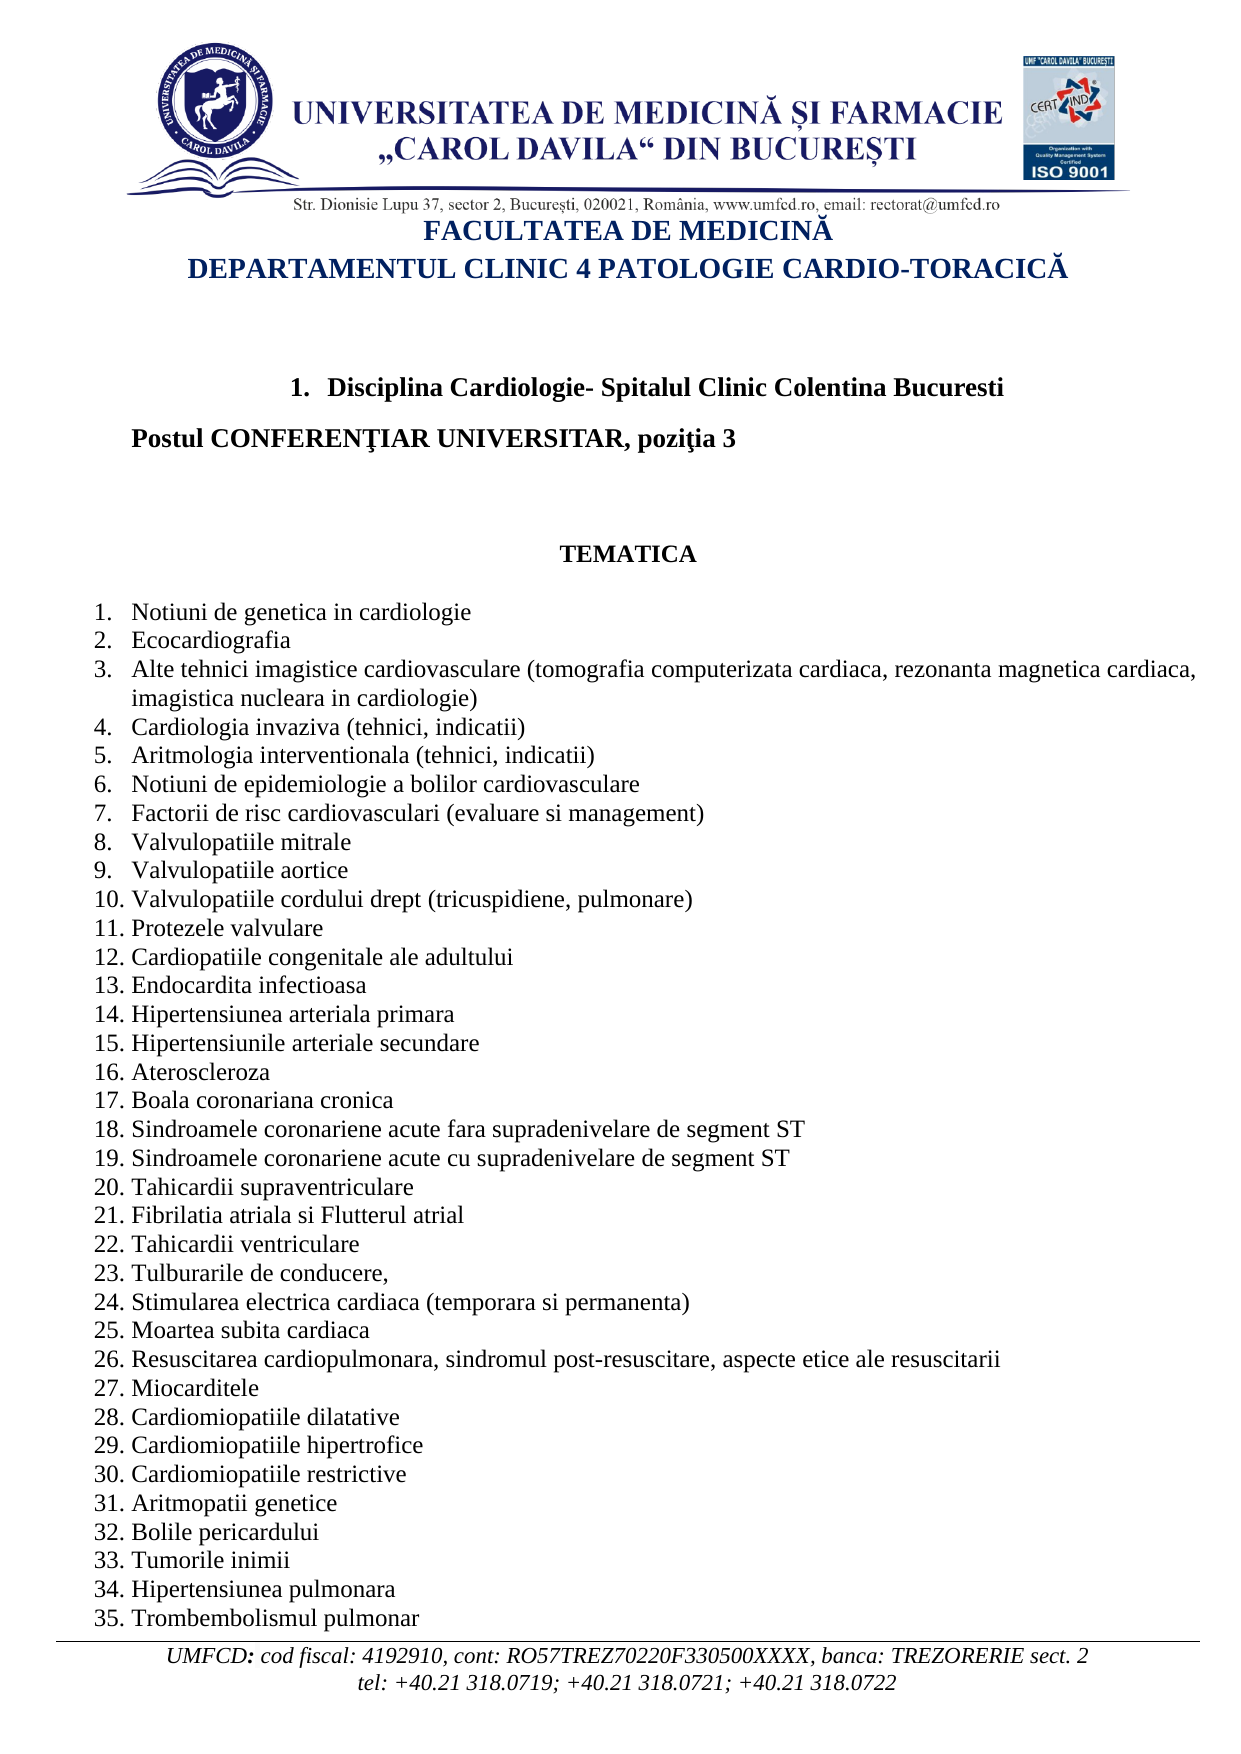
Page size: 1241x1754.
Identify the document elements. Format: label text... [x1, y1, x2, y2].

list Cardiopatiile congenitale ale adultului [94, 942, 1200, 970]
list Aritmologia interventionala (tehnici, indicatii) [94, 740, 1200, 769]
list Miocarditele [94, 1373, 1200, 1402]
list Tahicardii supraventriculare [94, 1172, 1200, 1200]
list Factorii de risc cardiovasculari (evaluare si management) [94, 798, 1200, 827]
list Resuscitarea cardiopulmonara, sindromul post-resuscitare, aspecte etice ale resuscitarii [94, 1344, 1200, 1373]
list Ateroscleroza [94, 1057, 1200, 1085]
list Tahicardii ventriculare [94, 1229, 1200, 1258]
list Fibrilatia atriala si Flutterul atrial [94, 1200, 1200, 1229]
list Notiuni de genetica in cardiologie [94, 597, 1200, 625]
list Bolile pericardului [94, 1517, 1200, 1545]
list Cardiologia invaziva (tehnici, indicatii) [94, 712, 1200, 740]
list Sindroamele coronariene acute cu supradenivelare de segment ST [94, 1143, 1200, 1172]
list Cardiomiopatiile restrictive [94, 1459, 1200, 1488]
text FACULTATEA DE MEDICINĂ [56, 213, 1200, 247]
list Stimularea electrica cardiaca (temporara si permanenta) [94, 1287, 1200, 1315]
list Postul CONFERENŢIAR UNIVERSITAR, poziţia 3 [131, 422, 1200, 453]
list Hipertensiunea arteriala primara [94, 999, 1200, 1028]
picture [126, 41, 1130, 214]
list Tulburarile de conducere, [94, 1258, 1200, 1287]
list Trombembolismul pulmonar [94, 1603, 1200, 1632]
list Cardiomiopatiile hipertrofice [94, 1430, 1200, 1459]
list Moartea subita cardiaca [94, 1315, 1200, 1344]
list Sindroamele coronariene acute fara supradenivelare de segment ST [94, 1114, 1200, 1143]
list Hipertensiunea pulmonara [94, 1574, 1200, 1603]
list Notiuni de epidemiologie a bolilor cardiovasculare [94, 769, 1200, 798]
list Alte tehnici imagistice cardiovasculare (tomografia computerizata cardiaca, rezonanta magnetica cardiaca, imagistica nucleara in cardiologie) [94, 654, 1200, 712]
text DEPARTAMENTUL CLINIC 4 PATOLOGIE CARDIO-TORACICĂ [56, 251, 1200, 285]
text TEMATICA [56, 539, 1200, 568]
list Aritmopatii genetice [94, 1488, 1200, 1517]
list Protezele valvulare [94, 913, 1200, 942]
list Valvulopatiile aortice [94, 855, 1200, 884]
list Boala coronariana cronica [94, 1085, 1200, 1114]
list Ecocardiografia [94, 625, 1200, 654]
list Endocardita infectioasa [94, 970, 1200, 999]
list Valvulopatiile cordului drept (tricuspidiene, pulmonare) [94, 884, 1200, 913]
list Cardiomiopatiile dilatative [94, 1402, 1200, 1430]
list Tumorile inimii [94, 1545, 1200, 1574]
list Valvulopatiile mitrale [94, 827, 1200, 855]
list Disciplina Cardiologie- Spitalul Clinic Colentina Bucuresti [94, 372, 1200, 403]
list Hipertensiunile arteriale secundare [94, 1028, 1200, 1057]
